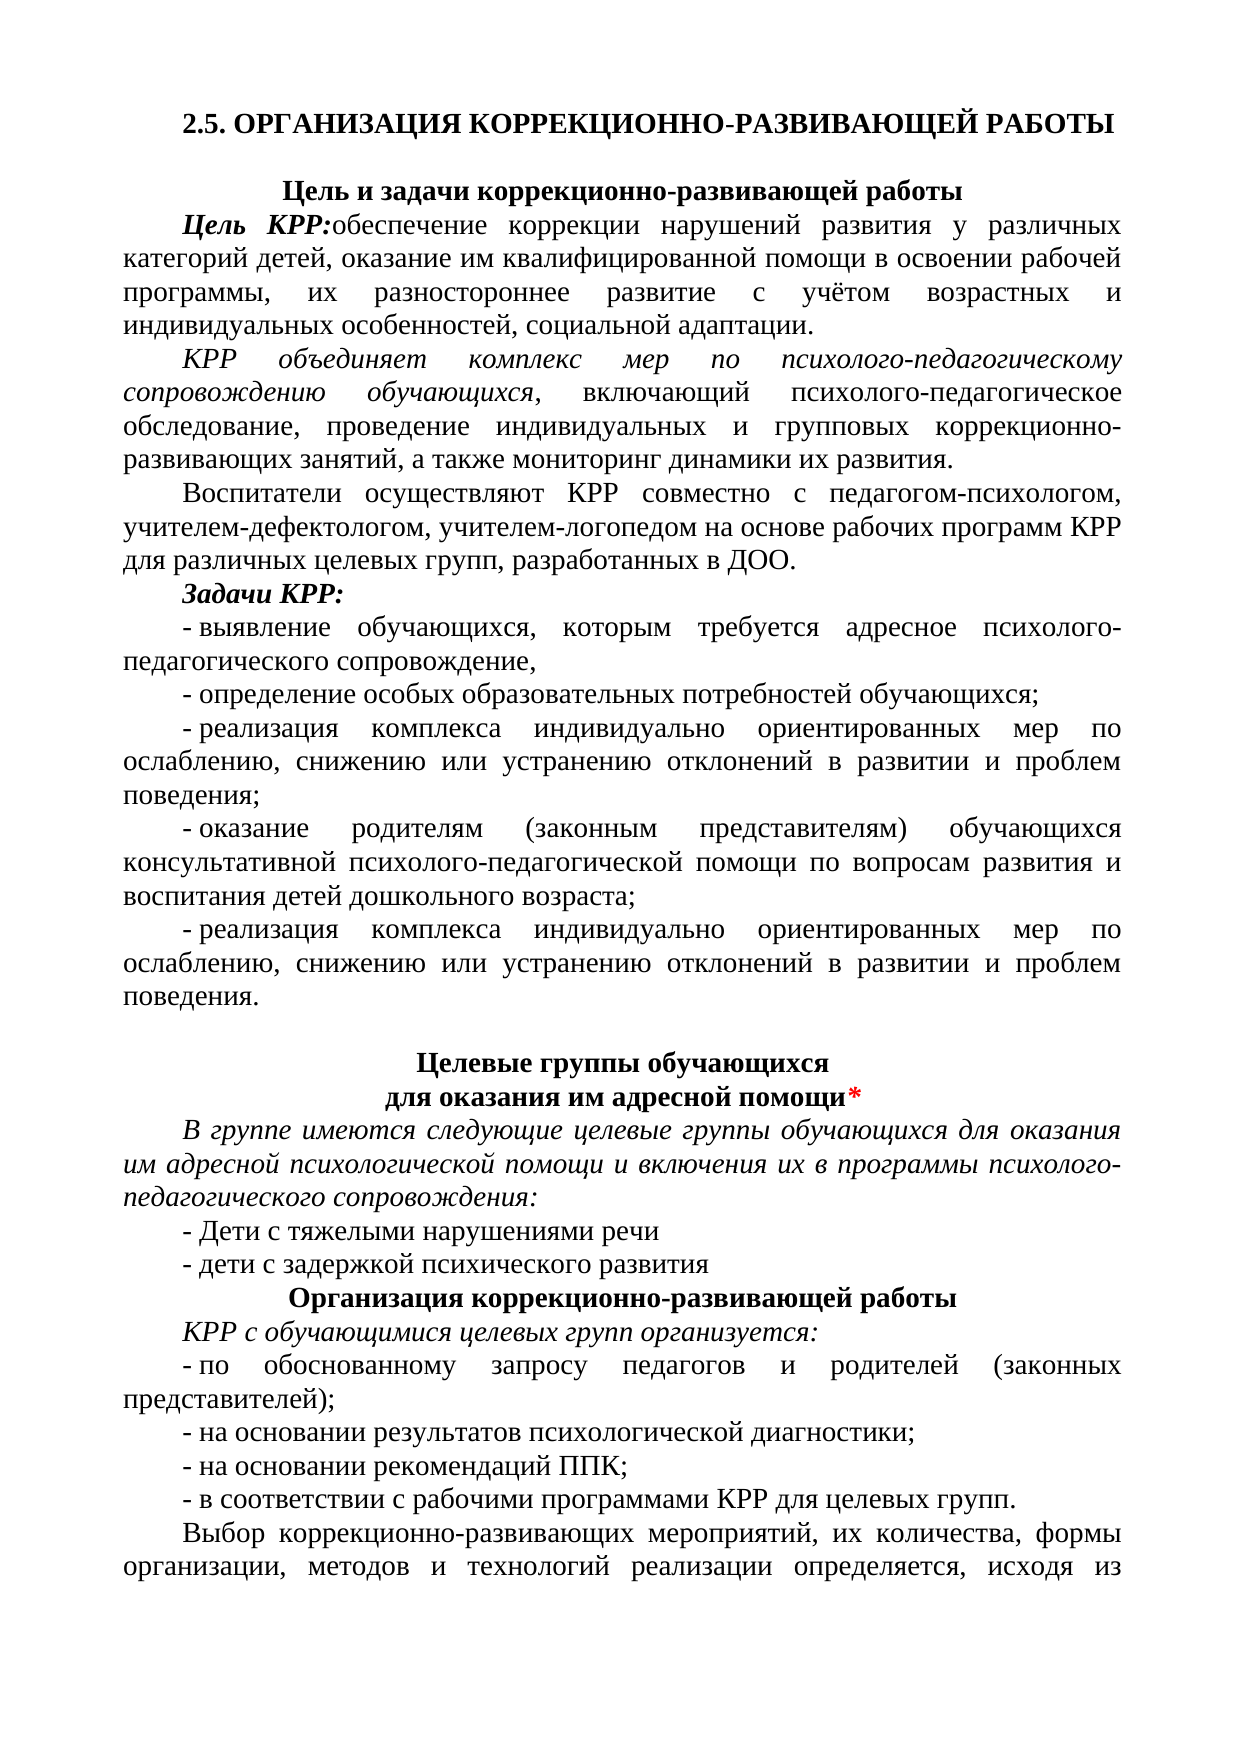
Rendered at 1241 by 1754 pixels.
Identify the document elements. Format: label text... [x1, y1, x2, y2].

text 2.5. ОРГАНИЗАЦИЯ КОРРЕКЦИОННО-РАЗВИВАЮЩЕЙ РАБОТЫ [123, 106, 1122, 140]
text - дети с задержкой психического развития [123, 1247, 1122, 1280]
text - оказание родителям (законным представителям) обучающихся консультативной психолого-педагогической помощи по вопросам развития и воспитания детей дошкольного возраста; [123, 811, 1122, 911]
text Воспитатели осуществляют КРР совместно с педагогом-психологом, учителем-дефектологом, учителем-логопедом на основе рабочих программ КРР для различных целевых групп, разработанных в ДОО. [123, 475, 1122, 576]
text - на основании рекомендаций ППК; [123, 1448, 1122, 1481]
text - в соответствии с рабочими программами КРР для целевых групп. [123, 1481, 1122, 1515]
text В группе имеются следующие целевые группы обучающихся для оказания им адресной психологической помощи и включения их в программы психолого-педагогического сопровождения: [123, 1112, 1122, 1213]
text - реализация комплекса индивидуально ориентированных мер по ослаблению, снижению или устранению отклонений в развитии и проблем поведения; [123, 710, 1122, 811]
text - выявление обучающихся, которым требуется адресное психолого-педагогического сопровождение, [123, 609, 1122, 676]
text Целевые группы обучающихся [123, 1045, 1122, 1079]
text для оказания им адресной помощи* [123, 1079, 1122, 1112]
text - определение особых образовательных потребностей обучающихся; [123, 676, 1122, 710]
text КРР с обучающимися целевых групп организуется: [123, 1314, 1122, 1347]
text Организация коррекционно-развивающей работы [123, 1280, 1122, 1314]
text - по обоснованному запросу педагогов и родителей (законных представителей); [123, 1347, 1122, 1414]
text Цель КРР:обеспечение коррекции нарушений развития у различных категорий детей, оказание им квалифицированной помощи в освоении рабочей программы, их разностороннее развитие с учётом возрастных и индивидуальных особенностей, социальной адаптации. [123, 207, 1122, 341]
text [123, 1515, 1122, 1582]
text Задачи КРР: [123, 576, 1122, 609]
text - на основании результатов психологической диагностики; [123, 1414, 1122, 1448]
text - Дети с тяжелыми нарушениями речи [123, 1213, 1122, 1247]
text Цель и задачи коррекционно-развивающей работы [123, 173, 1122, 207]
text - реализация комплекса индивидуально ориентированных мер по ослаблению, снижению или устранению отклонений в развитии и проблем поведения. [123, 911, 1122, 1012]
text КРР объединяет комплекс мер по психолого-педагогическому сопровождению обучающихся, включающий психолого-педагогическое обследование, проведение индивидуальных и групповых коррекционно-развивающих занятий, а также мониторинг динамики их развития. [123, 341, 1122, 475]
